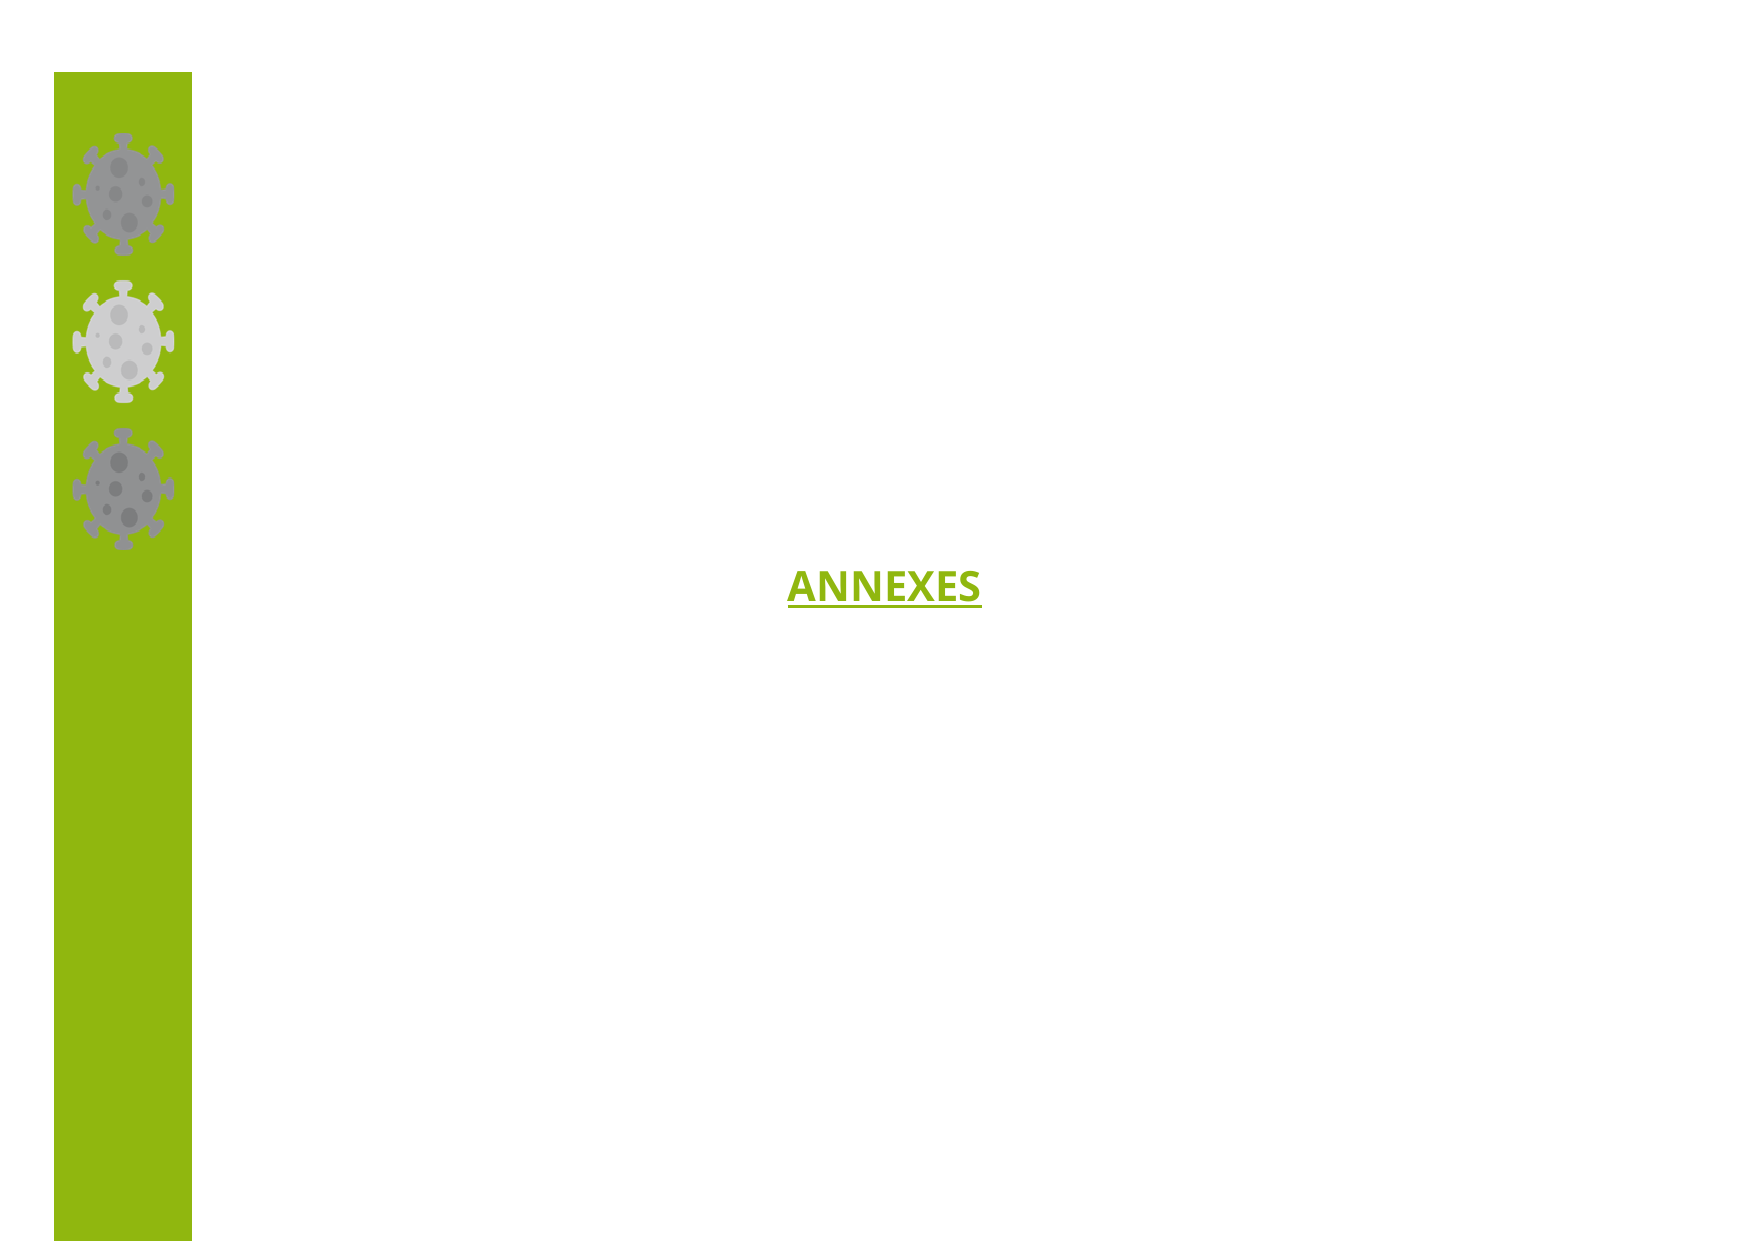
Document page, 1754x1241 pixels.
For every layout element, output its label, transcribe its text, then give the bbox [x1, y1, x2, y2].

text ANNEXES [162, 557, 1606, 614]
picture [37, 72, 209, 1241]
